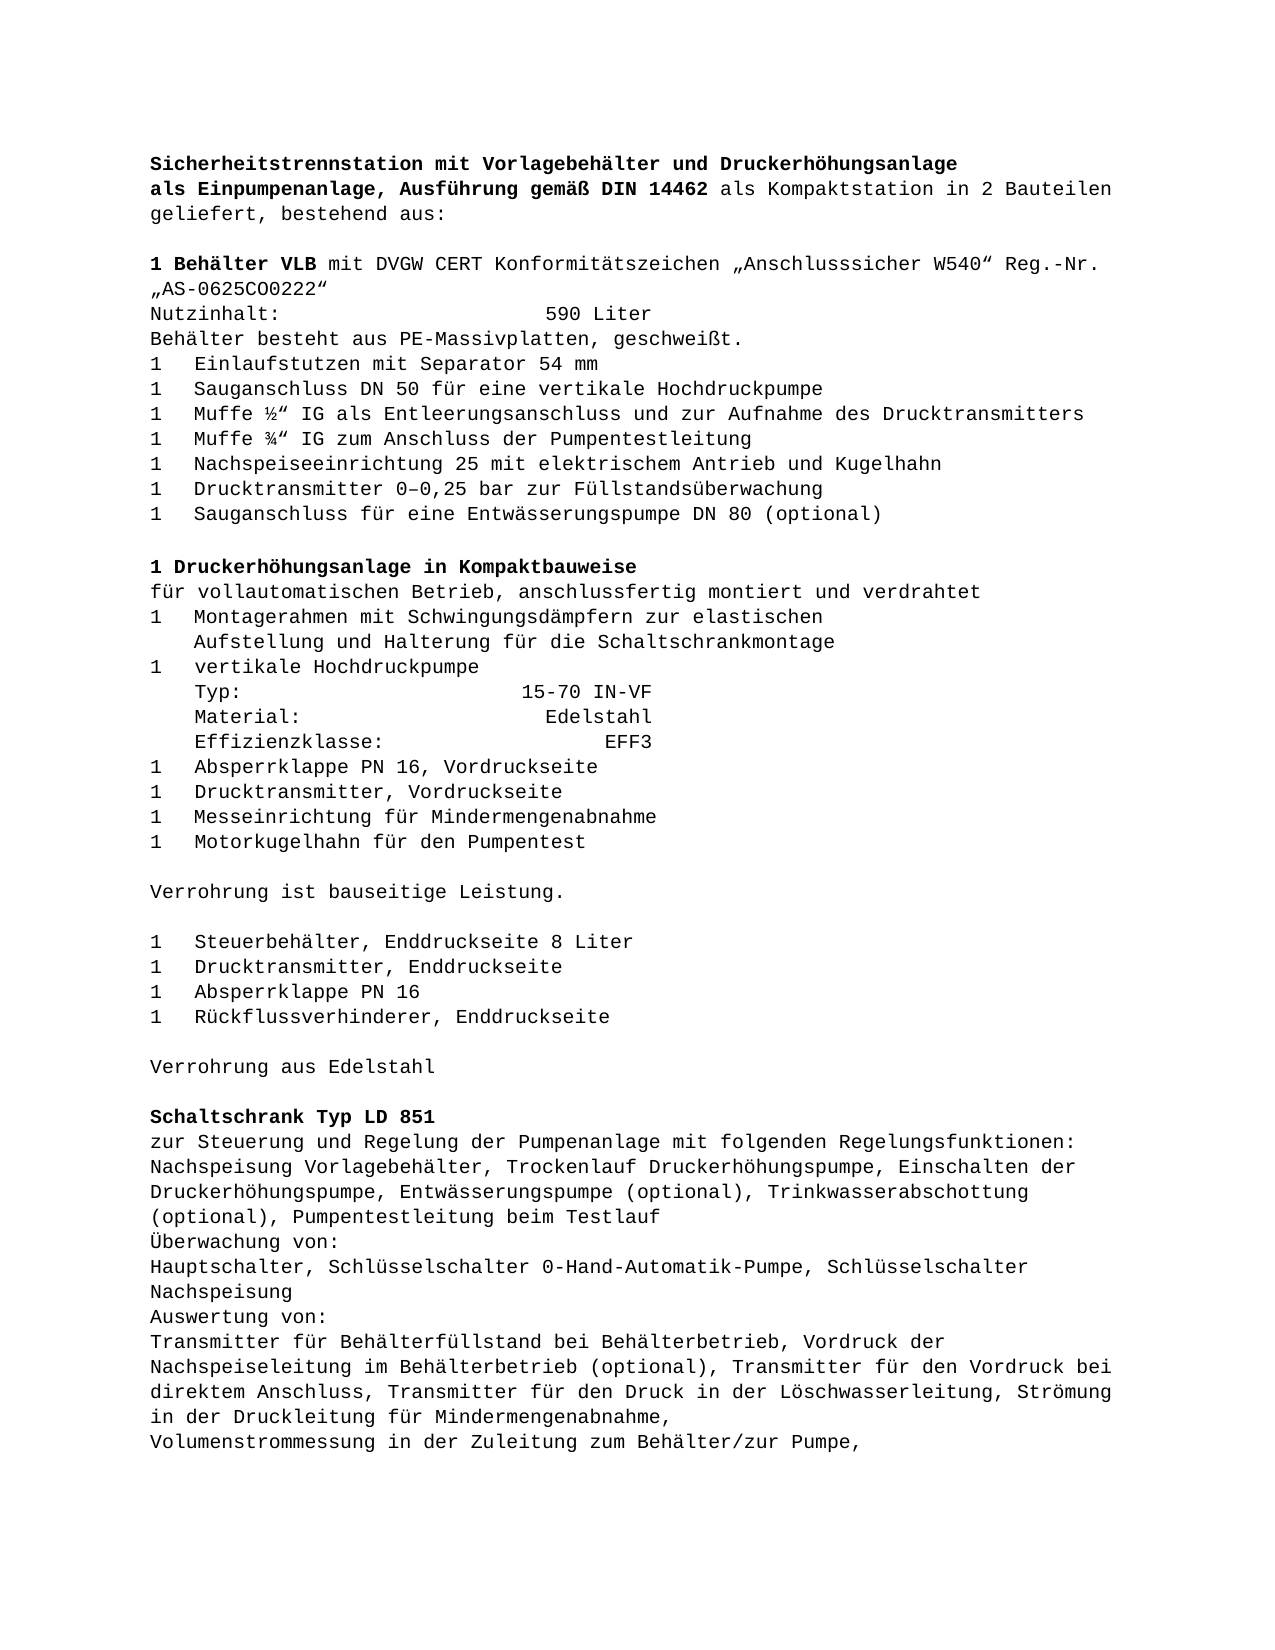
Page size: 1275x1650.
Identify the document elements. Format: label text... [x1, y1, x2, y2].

text 1 Drucktransmitter, Vordruckseite [150, 778, 1125, 803]
text Material: Edelstahl [150, 703, 1125, 728]
text 1 Sauganschluss DN 50 für eine vertikale Hochdruckpumpe [150, 375, 1125, 400]
text Nutzinhalt: 590 Liter [150, 300, 1125, 325]
text Sicherheitstrennstation mit Vorlagebehälter und Druckerhöhungsanlage [150, 150, 1125, 175]
text Volumenstrommessung in der Zuleitung zum Behälter/zur Pumpe, [150, 1428, 1125, 1453]
text als Einpumpenanlage, Ausführung gemäß DIN 14462 als Kompaktstation in 2 Bauteilen geliefert, bestehend aus: [150, 175, 1125, 225]
text Hauptschalter, Schlüsselschalter 0-Hand-Automatik-Pumpe, Schlüsselschalter Nachspeisung Auswertung von: [150, 1253, 1125, 1328]
text 1 Muffe ½“ IG als Entleerungsanschluss und zur Aufnahme des Drucktransmitters [150, 400, 1125, 425]
text Typ: 15-70 IN-VF [150, 678, 1125, 703]
text 1 Montagerahmen mit Schwingungsdämpfern zur elastischen Aufstellung und Halterung für die Schaltschrankmontage [150, 603, 1125, 653]
text 1 Rückflussverhinderer, Enddruckseite [150, 1003, 1125, 1028]
text 1 vertikale Hochdruckpumpe [150, 653, 1125, 678]
text 1 Einlaufstutzen mit Separator 54 mm [150, 350, 1125, 375]
text Verrohrung aus Edelstahl [150, 1053, 1125, 1078]
text 1 Druckerhöhungsanlage in Kompaktbauweise [150, 553, 1125, 578]
text 1 Absperrklappe PN 16, Vordruckseite [150, 753, 1125, 778]
text Verrohrung ist bauseitige Leistung. [150, 878, 1125, 903]
text 1 Behälter VLB mit DVGW CERT Konformitätszeichen „Anschlusssicher W540“ Reg.-Nr. „AS-0625CO0222“ [150, 250, 1125, 300]
text 1 Steuerbehälter, Enddruckseite 8 Liter [150, 928, 1125, 953]
text 1 Absperrklappe PN 16 [150, 978, 1125, 1003]
text 1 Sauganschluss für eine Entwässerungspumpe DN 80 (optional) [150, 500, 1125, 525]
text 1 Motorkugelhahn für den Pumpentest [150, 828, 1125, 853]
text Schaltschrank Typ LD 851 [150, 1103, 1125, 1128]
text 1 Muffe ¾“ IG zum Anschluss der Pumpentestleitung [150, 425, 1125, 450]
text 1 Drucktransmitter 0–0,25 bar zur Füllstandsüberwachung [150, 475, 1125, 500]
text für vollautomatischen Betrieb, anschlussfertig montiert und verdrahtet [150, 578, 1125, 603]
text 1 Messeinrichtung für Mindermengenabnahme [150, 803, 1125, 828]
text zur Steuerung und Regelung der Pumpenanlage mit folgenden Regelungsfunktionen: [150, 1128, 1125, 1153]
text Transmitter für Behälterfüllstand bei Behälterbetrieb, Vordruck der Nachspeiseleitung im Behälterbetrieb (optional), Transmitter für den Vordruck bei direktem Anschluss, Transmitter für den Druck in der Löschwasserleitung, Strömung in der Druckleitung für Mindermengenabnahme, [150, 1328, 1125, 1428]
text Behälter besteht aus PE-Massivplatten, geschweißt. [150, 325, 1125, 350]
text Nachspeisung Vorlagebehälter, Trockenlauf Druckerhöhungspumpe, Einschalten der Druckerhöhungspumpe, Entwässerungspumpe (optional), Trinkwasserabschottung (optional), Pumpentestleitung beim Testlauf [150, 1153, 1125, 1228]
text 1 Drucktransmitter, Enddruckseite [150, 953, 1125, 978]
text 1 Nachspeiseeinrichtung 25 mit elektrischem Antrieb und Kugelhahn [150, 450, 1125, 475]
text Effizienzklasse: EFF3 [150, 728, 1125, 753]
text Überwachung von: [150, 1228, 1125, 1253]
